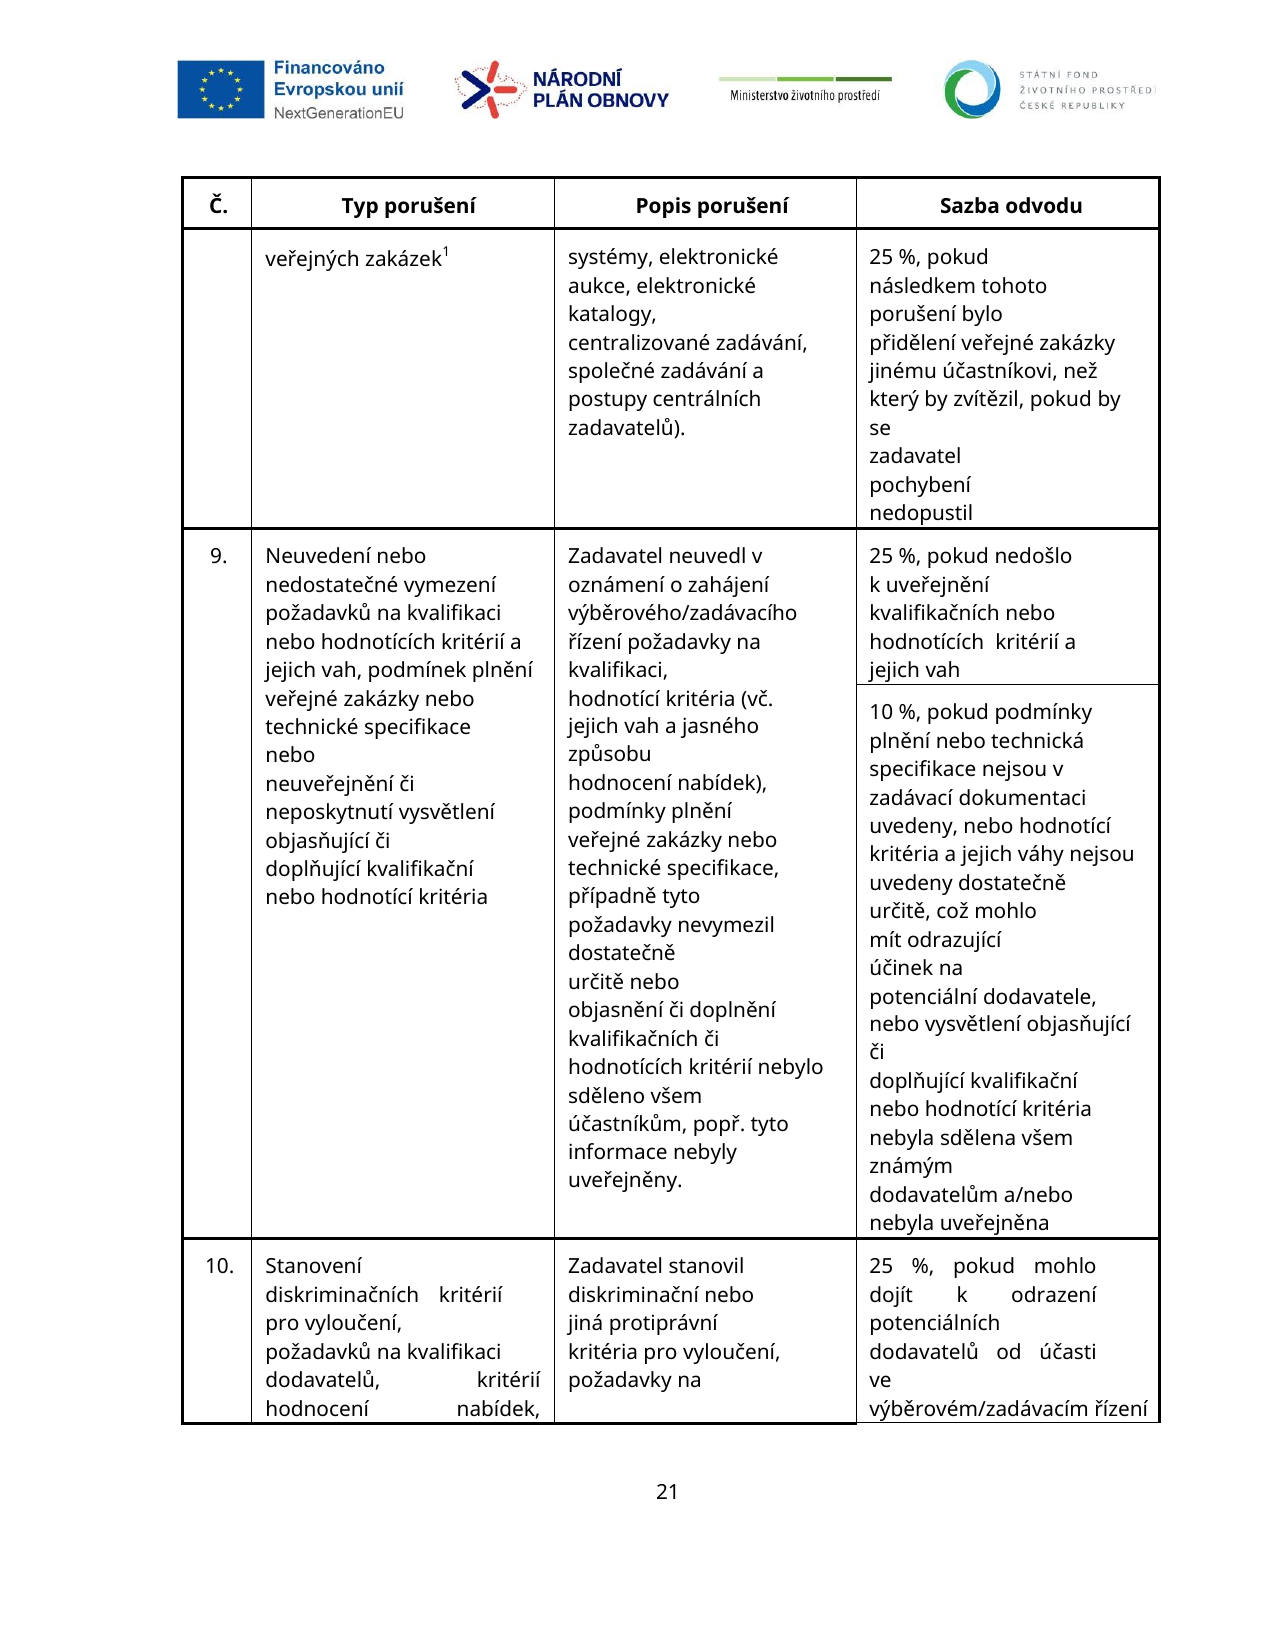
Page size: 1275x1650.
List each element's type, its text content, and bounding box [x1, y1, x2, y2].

table_cell 9. [184, 530, 251, 1237]
table_cell 10. [184, 1240, 251, 1422]
table_cell veřejných zakázek1 [252, 230, 554, 527]
picture [177, 59, 1156, 119]
table_header Typ porušení [252, 179, 554, 227]
table_cell systémy, elektronické aukce, elektronické katalogy, centralizované zadávání, společné zadávání a postupy centrálních zadavatelů). [555, 230, 856, 527]
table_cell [252, 1240, 554, 1422]
table_cell 25 %, pokud mohlo dojít k odrazení potenciálních dodavatelů od účasti ve výběrovém/zadávacím řízení [857, 1240, 1158, 1422]
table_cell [555, 1240, 856, 1422]
table_header Popis porušení [555, 179, 856, 227]
table_cell 10 %, pokud podmínky plnění nebo technická specifikace nejsou v zadávací dokumentaci uvedeny, nebo hodnotící kritéria a jejich váhy nejsou uvedeny dostatečně určitě, což mohlo mít odrazující účinek na potenciální dodavatele, nebo vysvětlení objasňující či doplňující kvalifikační nebo hodnotící kritéria nebyla sdělena všem známým dodavatelům a/nebo nebyla uveřejněna [857, 685, 1158, 1237]
table_header Sazba odvodu [857, 179, 1158, 227]
table_cell 25 %, pokud následkem tohoto porušení bylo přidělení veřejné zakázky jinému účastníkovi, než který by zvítězil, pokud by se zadavatel pochybení nedopustil [857, 230, 1158, 527]
table_cell [184, 230, 251, 527]
table_cell 25 %, pokud nedošlo k uveřejnění kvalifikačních nebo hodnotících kritérií a jejich vah [857, 530, 1158, 684]
table_cell Neuvedení nebo nedostatečné vymezení požadavků na kvalifikaci nebo hodnotících kritérií a jejich vah, podmínek plnění veřejné zakázky nebo technické specifikace nebo neuveřejnění či neposkytnutí vysvětlení objasňující či doplňující kvalifikační nebo hodnotící kritéria [252, 530, 554, 1237]
table_cell Zadavatel neuvedl v oznámení o zahájení výběrového/zadávacího řízení požadavky na kvalifikaci, hodnotící kritéria (vč. jejich vah a jasného způsobu hodnocení nabídek), podmínky plnění veřejné zakázky nebo technické specifikace, případně tyto požadavky nevymezil dostatečně určitě nebo objasnění či doplnění kvalifikačních či hodnotících kritérií nebylo sděleno všem účastníkům, popř. tyto informace nebyly uveřejněny. [555, 530, 856, 1237]
table_header Č. [184, 179, 251, 227]
